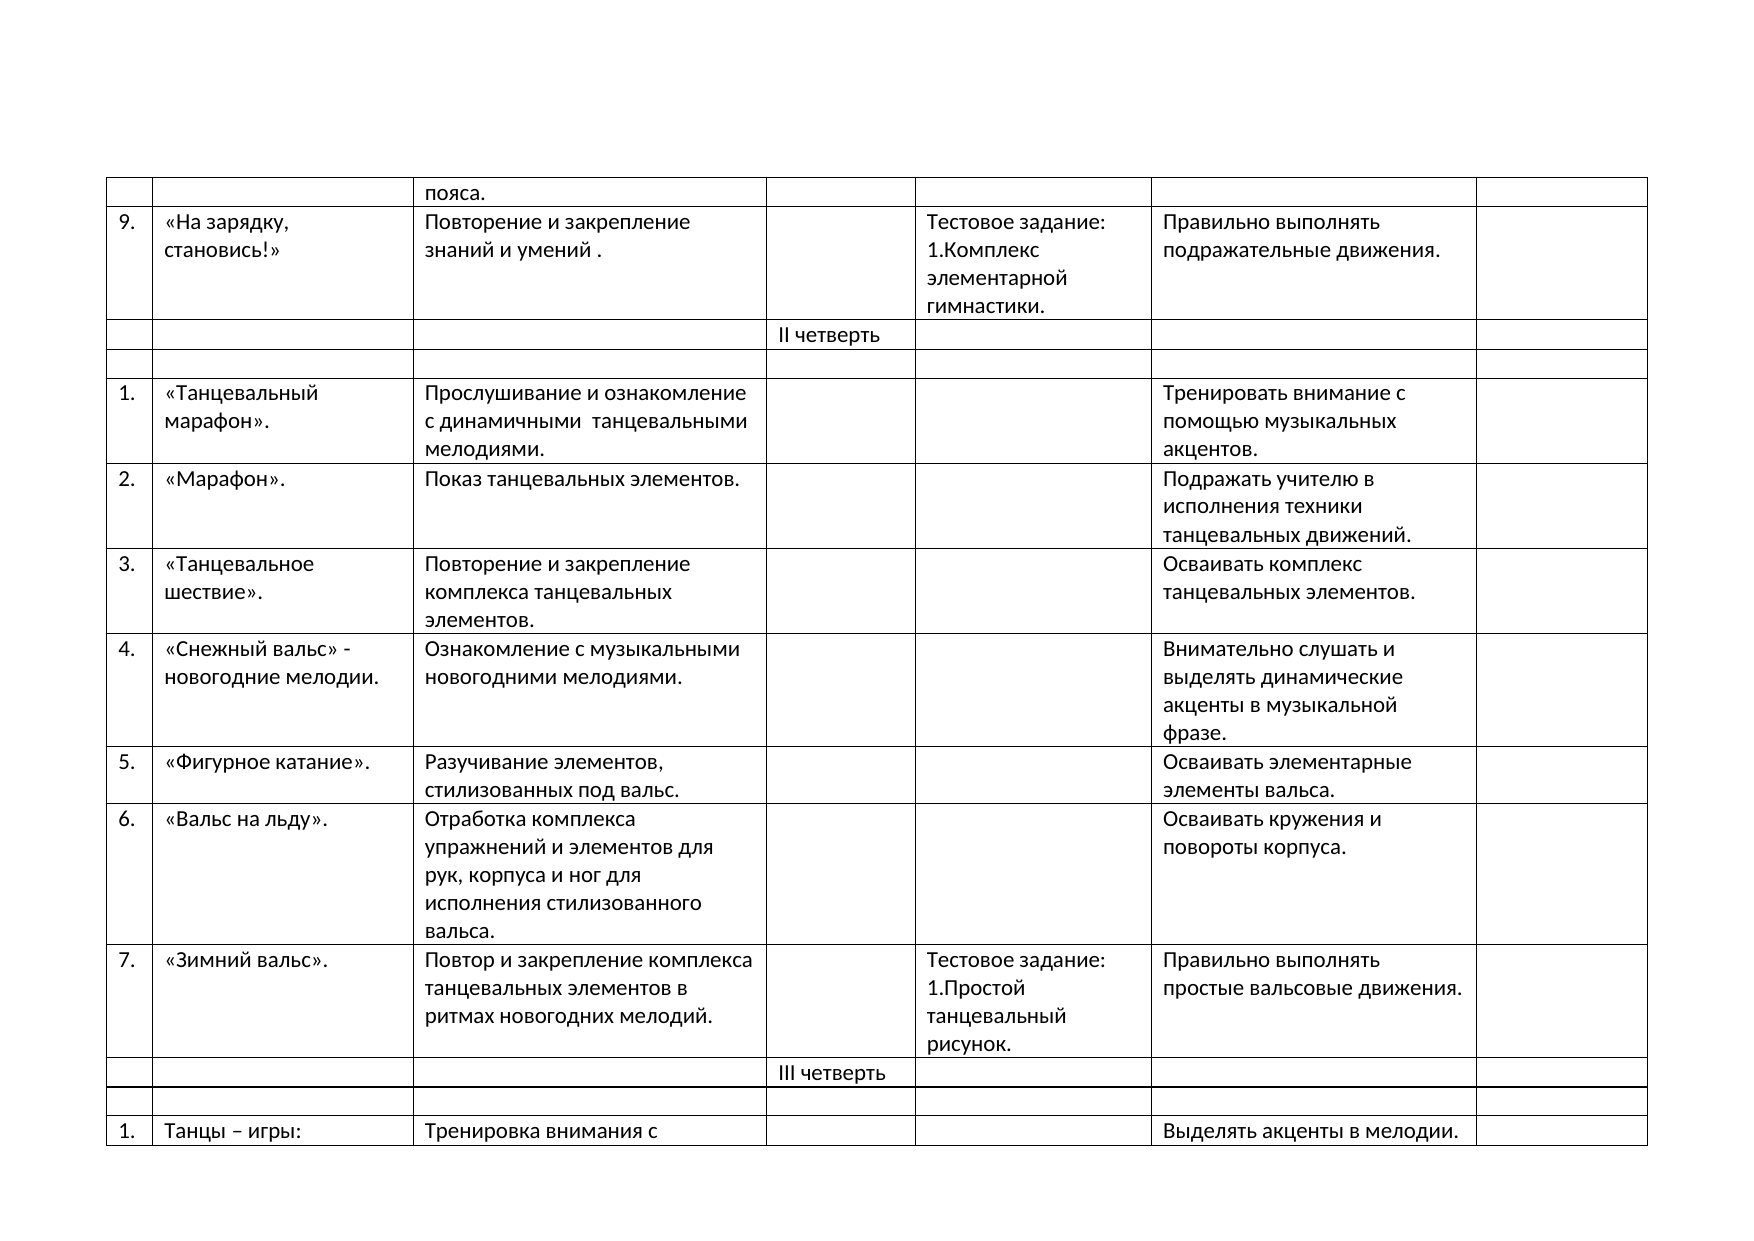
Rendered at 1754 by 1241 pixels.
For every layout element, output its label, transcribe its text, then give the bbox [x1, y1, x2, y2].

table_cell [153, 178, 413, 206]
table_cell [916, 747, 1151, 803]
table_cell Повторение и закрепление комплекса танцевальных элементов. [414, 549, 766, 633]
table_cell [1152, 1058, 1476, 1086]
table_cell [414, 1058, 766, 1086]
table_cell [107, 1088, 152, 1115]
table_cell Подражать учителю в исполнения техники танцевальных движений. [1152, 464, 1476, 548]
table_cell Правильно выполнять подражательные движения. [1152, 207, 1476, 319]
table_cell [1477, 207, 1647, 319]
table_cell 1. [107, 379, 152, 463]
table_cell [767, 945, 915, 1057]
table_cell Осваивать элементарные элементы вальса. [1152, 747, 1476, 803]
table_cell Прослушивание и ознакомление с динамичными танцевальными мелодиями. [414, 379, 766, 463]
table_cell Тестовое задание: 1.Простой танцевальный рисунок. [916, 945, 1151, 1057]
table_cell [107, 320, 152, 348]
table_cell «Марафон». [153, 464, 413, 548]
table_cell [767, 747, 915, 803]
table_cell [1477, 379, 1647, 463]
table_cell [414, 1088, 766, 1115]
table_cell [767, 1088, 915, 1115]
table_cell [1477, 804, 1647, 944]
table_cell «Зимний вальс». [153, 945, 413, 1057]
table_cell [916, 634, 1151, 746]
table_cell [767, 1116, 915, 1144]
table_cell «Танцевальное шествие». [153, 549, 413, 633]
table_cell [1477, 1058, 1647, 1086]
table_cell [1477, 1116, 1647, 1144]
table_cell «Фигурное катание». [153, 747, 413, 803]
table_cell 3. [107, 549, 152, 633]
table_cell [107, 350, 152, 377]
table_cell 7. [107, 945, 152, 1057]
table_cell Ознакомление с музыкальными новогодними мелодиями. [414, 634, 766, 746]
table_cell [1477, 350, 1647, 377]
table_cell [414, 350, 766, 377]
table_cell [916, 379, 1151, 463]
table_cell [767, 379, 915, 463]
table_cell 6. [107, 804, 152, 944]
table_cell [1152, 1116, 1476, 1144]
table_cell 2. [107, 464, 152, 548]
table_cell Тестовое задание: 1.Комплекс элементарной гимнастики. [916, 207, 1151, 319]
table_cell [1477, 320, 1647, 348]
table_cell [916, 549, 1151, 633]
table_cell [916, 350, 1151, 377]
table_cell Отработка комплекса упражнений и элементов для рук, корпуса и ног для исполнения стилизованного вальса. [414, 804, 766, 944]
table_cell Показ танцевальных элементов. [414, 464, 766, 548]
table_cell [767, 207, 915, 319]
table_cell [1477, 1088, 1647, 1115]
table_cell III четверть [767, 1058, 915, 1086]
table_cell [916, 320, 1151, 348]
table_cell Разучивание элементов, стилизованных под вальс. [414, 747, 766, 803]
table_cell II четверть [767, 320, 915, 348]
table_cell Осваивать кружения и повороты корпуса. [1152, 804, 1476, 944]
table_cell [1152, 1088, 1476, 1115]
table_cell [767, 178, 915, 206]
table_cell [916, 1088, 1151, 1115]
table_cell [767, 464, 915, 548]
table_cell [414, 178, 766, 206]
table_cell [767, 350, 915, 377]
table_cell [767, 549, 915, 633]
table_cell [1152, 178, 1476, 206]
table_cell 5. [107, 747, 152, 803]
table_cell 8. [107, 178, 152, 206]
table_cell [767, 804, 915, 944]
table_cell [916, 178, 1151, 206]
table_cell «Вальс на льду». [153, 804, 413, 944]
table_cell [1152, 320, 1476, 348]
table_cell [153, 1058, 413, 1086]
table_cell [153, 1116, 413, 1144]
table_cell Внимательно слушать и выделять динамические акценты в музыкальной фразе. [1152, 634, 1476, 746]
table_cell Повторение и закрепление знаний и умений . [414, 207, 766, 319]
table_cell [107, 1058, 152, 1086]
table_cell 1. [107, 1116, 152, 1144]
table_cell [153, 350, 413, 377]
table_cell [1477, 549, 1647, 633]
table_cell [1477, 945, 1647, 1057]
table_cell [414, 1116, 766, 1144]
table_cell 9. [107, 207, 152, 319]
table_cell «Танцевальный марафон». [153, 379, 413, 463]
table_cell Осваивать комплекс танцевальных элементов. [1152, 549, 1476, 633]
table_cell [1477, 747, 1647, 803]
table_cell 4. [107, 634, 152, 746]
table_cell [1477, 634, 1647, 746]
table_cell [1477, 464, 1647, 548]
table_cell [1477, 178, 1647, 206]
table_cell Правильно выполнять простые вальсовые движения. [1152, 945, 1476, 1057]
table_cell [916, 1058, 1151, 1086]
table_cell [414, 320, 766, 348]
table_cell [153, 1088, 413, 1115]
table_cell Тренировать внимание с помощью музыкальных акцентов. [1152, 379, 1476, 463]
table_cell [153, 320, 413, 348]
table_cell [767, 634, 915, 746]
table_cell [916, 464, 1151, 548]
table_cell Повтор и закрепление комплекса танцевальных элементов в ритмах новогодних мелодий. [414, 945, 766, 1057]
table_cell [916, 804, 1151, 944]
table_cell [916, 1116, 1151, 1144]
table_cell «На зарядку, становись!» [153, 207, 413, 319]
table_cell «Снежный вальс» - новогодние мелодии. [153, 634, 413, 746]
table_cell [1152, 350, 1476, 377]
